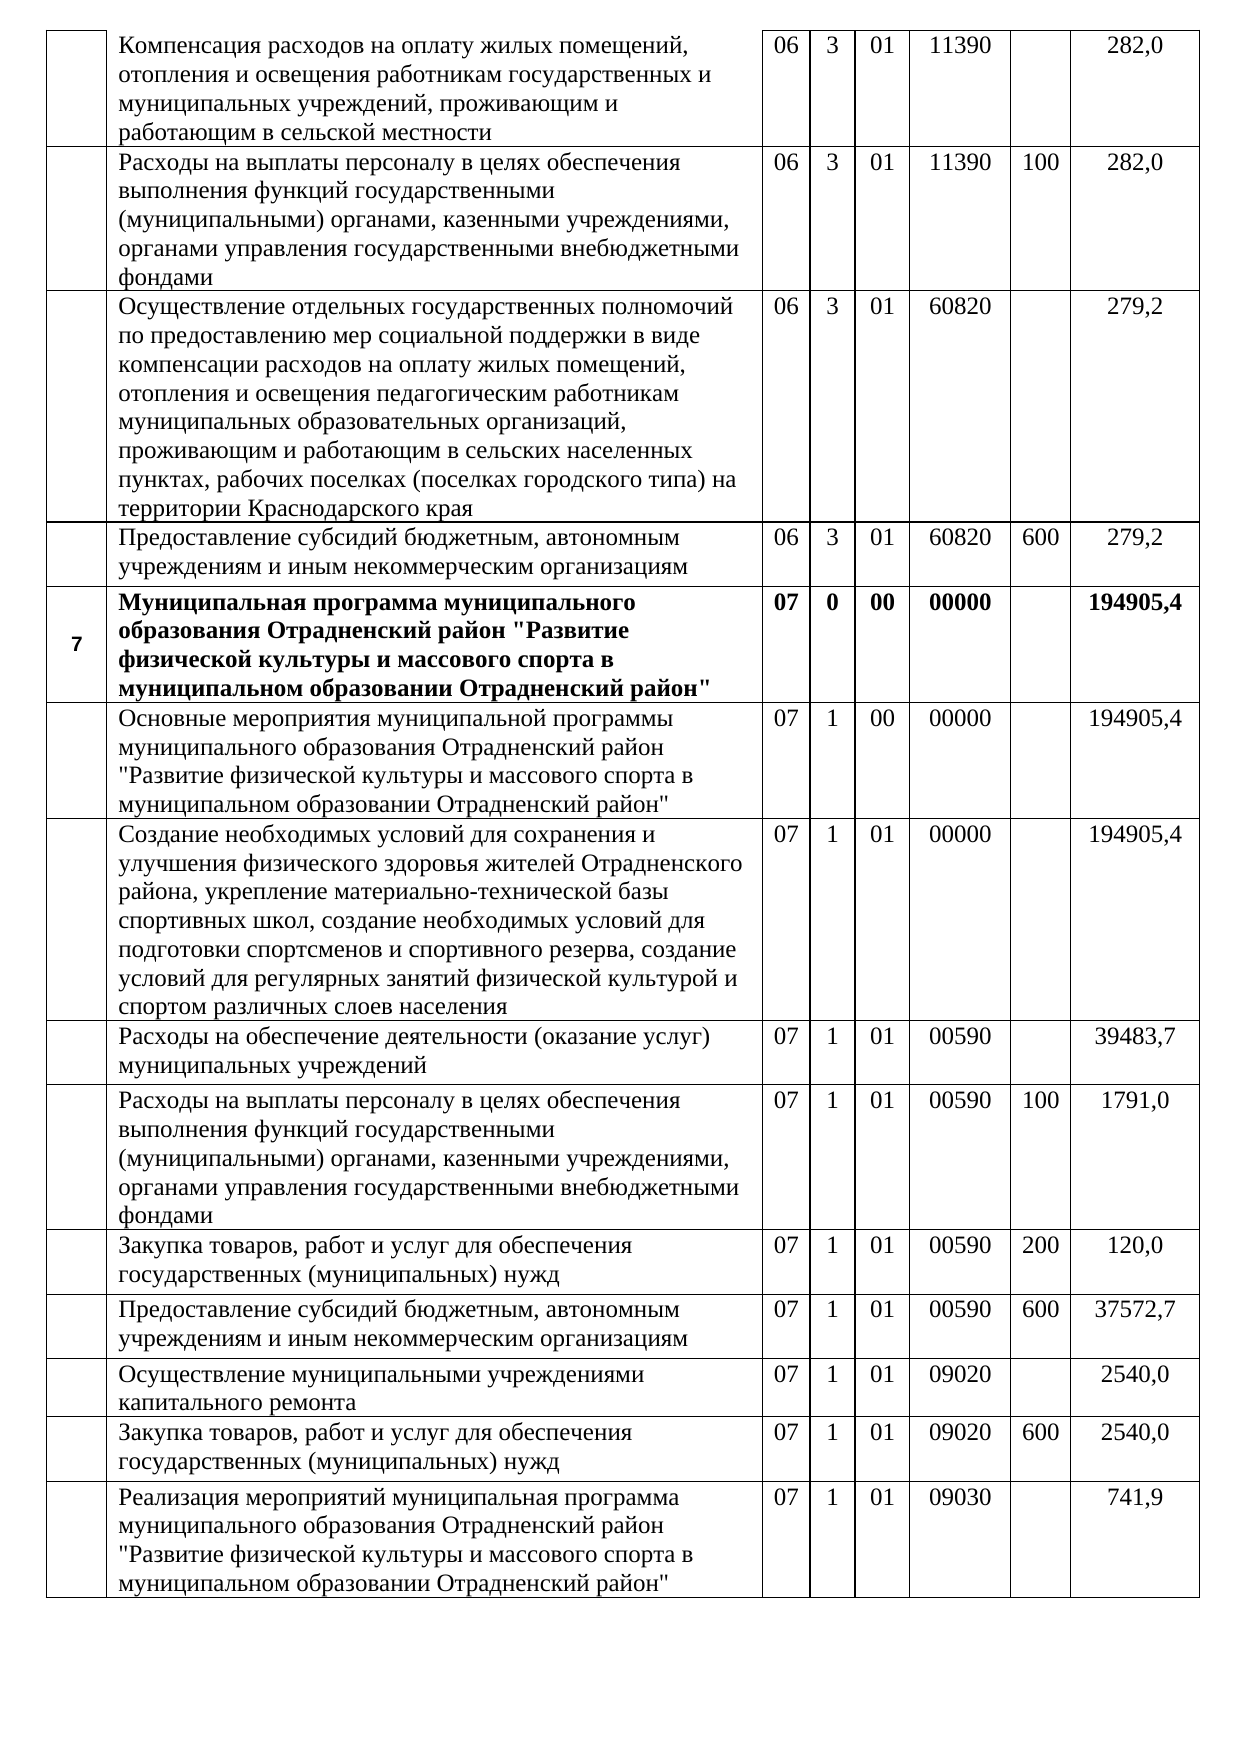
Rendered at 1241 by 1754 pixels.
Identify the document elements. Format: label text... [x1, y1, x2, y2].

table_cell 37572,7 [1071, 1295, 1199, 1358]
table_cell Создание необходимых условий для сохранения и улучшения физического здоровья жителей Отрадненского района, укрепление материально-технической базы спортивных школ, создание необходимых условий для подготовки спортсменов и спортивного резерва, создание условий для регулярных занятий физической культурой и спортом различных слоев населения [107, 819, 762, 1020]
table_cell 06 [763, 147, 809, 290]
table_cell [1011, 703, 1070, 818]
table_cell 01 [856, 1295, 909, 1358]
table_cell 01 [856, 523, 909, 586]
table_cell 01 [856, 31, 909, 146]
table_cell 00590 [910, 1230, 1010, 1293]
table_cell 194905,4 [1071, 703, 1199, 818]
table_cell 07 [763, 1359, 809, 1416]
table_cell 00000 [910, 587, 1010, 702]
table_cell 2540,0 [1071, 1417, 1199, 1481]
table_cell Закупка товаров, работ и услуг для обеспечения государственных (муниципальных) нужд [107, 1417, 762, 1481]
table_cell 06 [763, 291, 809, 521]
table_cell 741,9 [1071, 1482, 1199, 1597]
table_cell [1011, 819, 1070, 1020]
table_cell 00000 [910, 819, 1010, 1020]
table_cell 01 [856, 291, 909, 521]
table_cell 1 [811, 819, 854, 1020]
table_cell 01 [856, 1417, 909, 1481]
table_cell [47, 703, 106, 818]
table_cell 07 [763, 1085, 809, 1229]
table_cell Муниципальная программа муниципального образования Отрадненский район "Развитие физической культуры и массового спорта в муниципальном образовании Отрадненский район" [107, 587, 762, 702]
table_cell 3 [811, 523, 854, 586]
table_cell 07 [763, 1295, 809, 1358]
table_cell Осуществление муниципальными учреждениями капитального ремонта [107, 1359, 762, 1416]
table_cell 279,2 [1071, 291, 1199, 521]
table_cell 09020 [910, 1359, 1010, 1416]
table_cell [1011, 587, 1070, 702]
table_cell 7 [47, 587, 106, 702]
table_cell [47, 291, 106, 521]
table_cell 194905,4 [1071, 819, 1199, 1020]
table_cell [1011, 291, 1070, 521]
table_cell 1 [811, 1359, 854, 1416]
table_cell [47, 1230, 106, 1293]
table_cell 11390 [910, 147, 1010, 290]
table_cell 01 [856, 1021, 909, 1084]
table_cell 1 [811, 1021, 854, 1084]
table_cell 60820 [910, 291, 1010, 521]
table_cell 3 [811, 291, 854, 521]
table_cell [1011, 31, 1070, 146]
table_cell [47, 147, 106, 290]
table_cell [1011, 1359, 1070, 1416]
table_cell [47, 1417, 106, 1481]
table_cell 07 [763, 587, 809, 702]
table_cell 00 [856, 703, 909, 818]
table_cell 01 [856, 1085, 909, 1229]
table_cell 07 [763, 1021, 809, 1084]
table_cell 120,0 [1071, 1230, 1199, 1293]
table_cell [47, 819, 106, 1020]
table_cell 600 [1011, 1295, 1070, 1358]
table_cell 07 [763, 1230, 809, 1293]
table_cell 3 [811, 147, 854, 290]
table_cell 2540,0 [1071, 1359, 1199, 1416]
table_cell Предоставление субсидий бюджетным, автономным учреждениям и иным некоммерческим организациям [107, 523, 762, 586]
table_cell 1 [811, 1230, 854, 1293]
table_cell 194905,4 [1071, 587, 1199, 702]
table_cell Расходы на выплаты персоналу в целях обеспечения выполнения функций государственными (муниципальными) органами, казенными учреждениями, органами управления государственными внебюджетными фондами [107, 1085, 762, 1229]
table_cell 600 [1011, 523, 1070, 586]
table_cell 1 [811, 1085, 854, 1229]
table_cell 07 [763, 819, 809, 1020]
table_cell 06 [763, 523, 809, 586]
table_cell 01 [856, 1482, 909, 1597]
table_cell 0 [811, 587, 854, 702]
table_cell Предоставление субсидий бюджетным, автономным учреждениям и иным некоммерческим организациям [107, 1295, 762, 1358]
table_cell 1 [811, 703, 854, 818]
table_cell 09030 [910, 1482, 1010, 1597]
table_cell Осуществление отдельных государственных полномочий по предоставлению мер социальной поддержки в виде компенсации расходов на оплату жилых помещений, отопления и освещения педагогическим работникам муниципальных образовательных организаций, проживающим и работающим в сельских населенных пунктах, рабочих поселках (поселках городского типа) на территории Краснодарского края [107, 291, 762, 521]
table_cell Расходы на обеспечение деятельности (оказание услуг) муниципальных учреждений [107, 1021, 762, 1084]
table_cell 1 [811, 1417, 854, 1481]
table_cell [107, 1482, 762, 1597]
table_cell 07 [763, 1417, 809, 1481]
table_cell [47, 1482, 106, 1597]
table_cell 01 [856, 147, 909, 290]
table_cell Основные мероприятия муниципальной программы муниципального образования Отрадненский район "Развитие физической культуры и массового спорта в муниципальном образовании Отрадненский район" [107, 703, 762, 818]
table_cell [47, 1021, 106, 1084]
table_cell [47, 31, 106, 146]
table_cell 3 [811, 31, 854, 146]
table_cell 39483,7 [1071, 1021, 1199, 1084]
table_cell 60820 [910, 523, 1010, 586]
table_cell 11390 [910, 31, 1010, 146]
table_cell Расходы на выплаты персоналу в целях обеспечения выполнения функций государственными (муниципальными) органами, казенными учреждениями, органами управления государственными внебюджетными фондами [107, 147, 762, 290]
table_cell 07 [763, 703, 809, 818]
table_cell 06 [763, 31, 809, 146]
table_cell Закупка товаров, работ и услуг для обеспечения государственных (муниципальных) нужд [107, 1230, 762, 1293]
table_cell 1791,0 [1071, 1085, 1199, 1229]
table_cell 1 [811, 1482, 854, 1597]
table_cell 00 [856, 587, 909, 702]
table_cell [1011, 1482, 1070, 1597]
table_cell 1 [811, 1295, 854, 1358]
table_cell 600 [1011, 1417, 1070, 1481]
table_cell 200 [1011, 1230, 1070, 1293]
table_cell 01 [856, 819, 909, 1020]
table_cell [47, 523, 106, 586]
table_cell 00590 [910, 1085, 1010, 1229]
table_cell [47, 1359, 106, 1416]
table_cell Компенсация расходов на оплату жилых помещений, отопления и освещения работникам государственных и муниципальных учреждений, проживающим и работающим в сельской местности [107, 30, 762, 146]
table_cell [47, 1085, 106, 1229]
table_cell 00590 [910, 1295, 1010, 1358]
table_cell 07 [763, 1482, 809, 1597]
table_cell 100 [1011, 147, 1070, 290]
table_cell 00590 [910, 1021, 1010, 1084]
table_cell 00000 [910, 703, 1010, 818]
table_cell 282,0 [1071, 31, 1199, 146]
table_cell 01 [856, 1359, 909, 1416]
table_cell 100 [1011, 1085, 1070, 1229]
table_cell 09020 [910, 1417, 1010, 1481]
table_cell [1011, 1021, 1070, 1084]
table_cell 01 [856, 1230, 909, 1293]
table_cell 279,2 [1071, 523, 1199, 586]
table_cell 282,0 [1071, 147, 1199, 290]
table_cell [47, 1295, 106, 1358]
